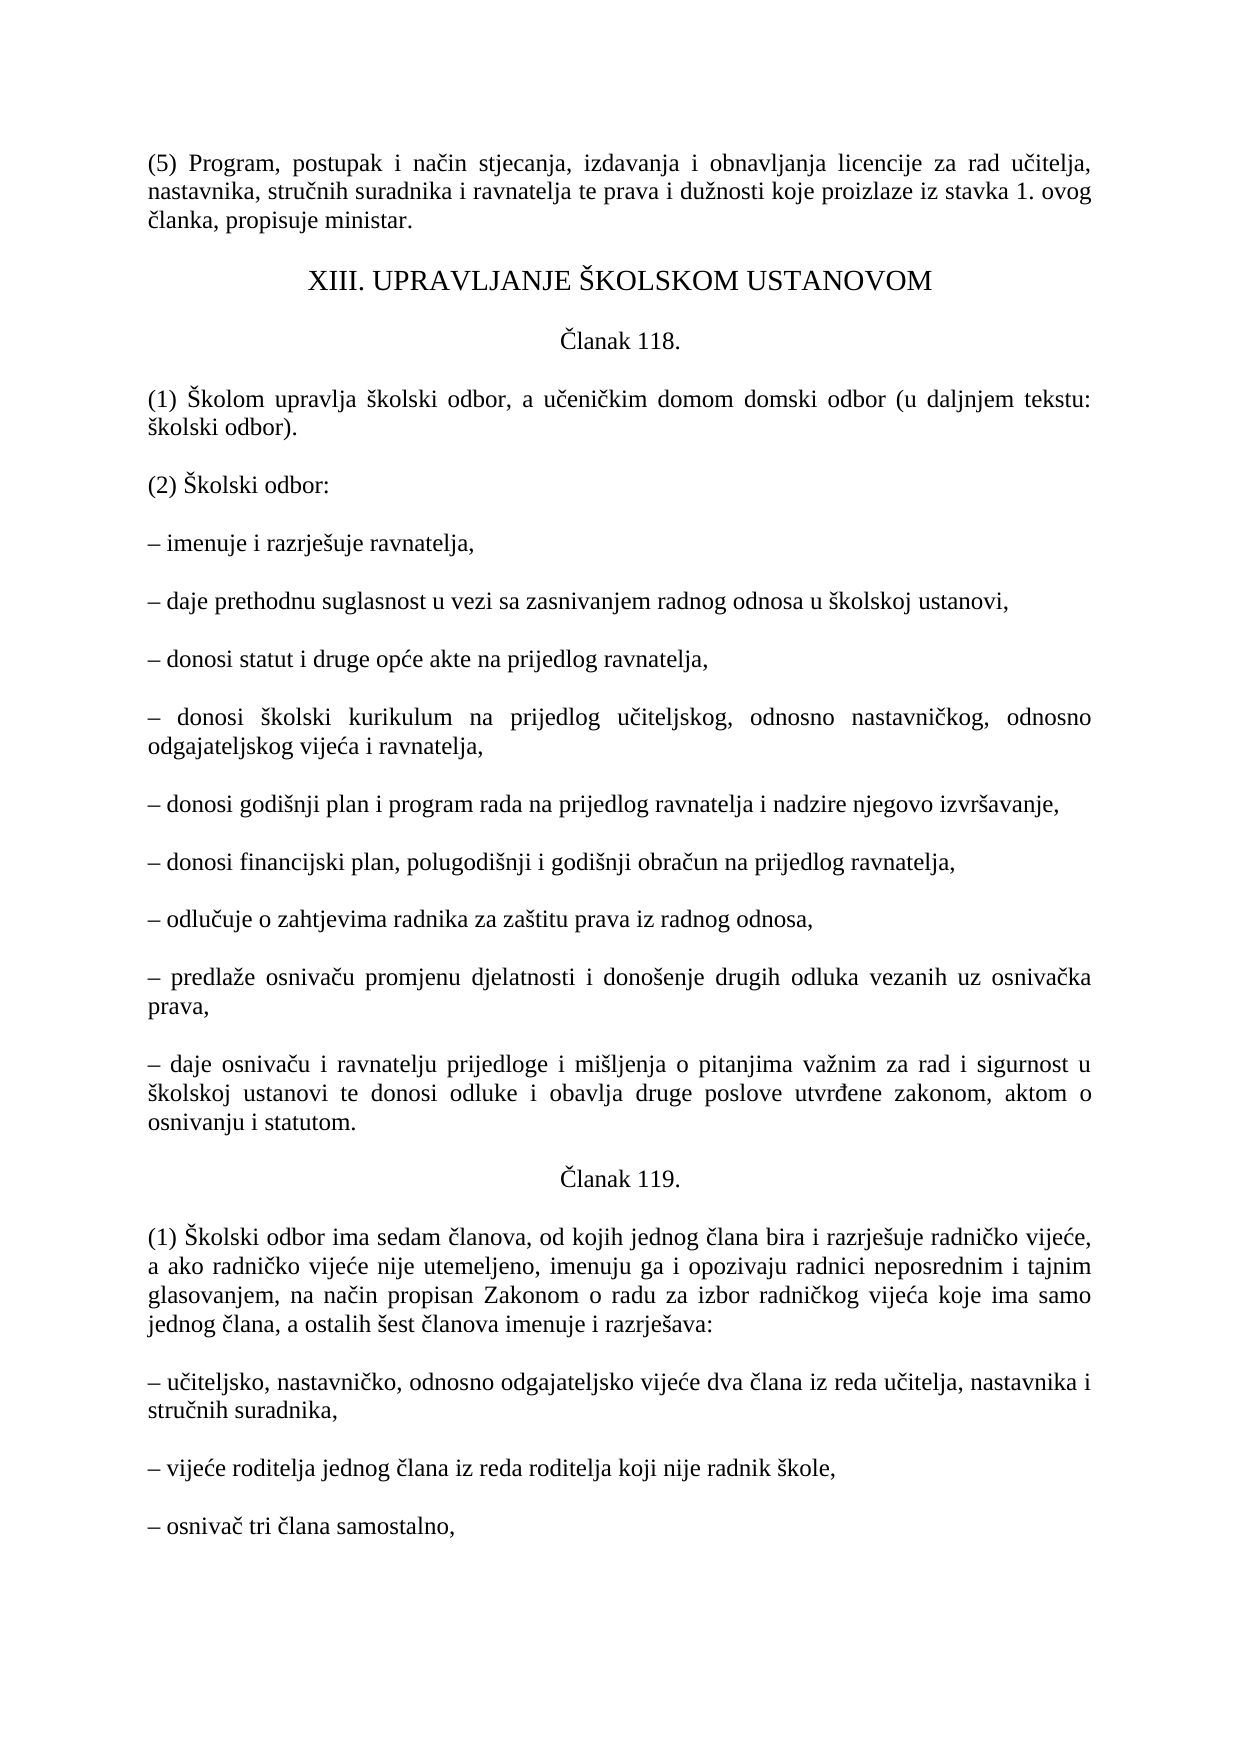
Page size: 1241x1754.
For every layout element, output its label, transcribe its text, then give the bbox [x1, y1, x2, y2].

text – donosi godišnji plan i program rada na prijedlog ravnatelja i nadzire njegovo izvršavanje, [148, 789, 1093, 817]
text – daje prethodnu suglasnost u vezi sa zasnivanjem radnog odnosa u školskoj ustanovi, [148, 586, 1093, 615]
text (5) Program, postupak i način stjecanja, izdavanja i obnavljanja licencije za rad učitelja, nastavnika, stručnih suradnika i ravnatelja te prava i dužnosti koje proizlaze iz stavka 1. ovog članka, propisuje ministar. [148, 148, 1093, 234]
text – daje osnivaču i ravnatelju prijedloge i mišljenja o pitanjima važnim za rad i sigurnost u školskoj ustanovi te donosi odluke i obavlja druge poslove utvrđene zakonom, aktom o osnivanju i statutom. [148, 1049, 1093, 1135]
text Članak 118. [148, 326, 1093, 354]
text – odlučuje o zahtjevima radnika za zaštitu prava iz radnog odnosa, [148, 904, 1093, 933]
text – vijeće roditelja jednog člana iz reda roditelja koji nije radnik škole, [148, 1453, 1093, 1482]
text – imenuje i razrješuje ravnatelja, [148, 528, 1093, 557]
text – osnivač tri člana samostalno, [148, 1511, 1093, 1540]
text Članak 119. [148, 1164, 1093, 1193]
text – donosi statut i druge opće akte na prijedlog ravnatelja, [148, 644, 1093, 673]
text – predlaže osnivaču promjenu djelatnosti i donošenje drugih odluka vezanih uz osnivačka prava, [148, 962, 1093, 1020]
text – učiteljsko, nastavničko, odnosno odgajateljsko vijeće dva člana iz reda učitelja, nastavnika i stručnih suradnika, [148, 1367, 1093, 1424]
text – donosi financijski plan, polugodišnji i godišnji obračun na prijedlog ravnatelja, [148, 847, 1093, 875]
text (1) Školom upravlja školski odbor, a učeničkim domom domski odbor (u daljnjem tekstu: školski odbor). [148, 384, 1093, 441]
text (2) Školski odbor: [148, 470, 1093, 499]
text XIII. UPRAVLJANJE ŠKOLSKOM USTANOVOM [148, 263, 1093, 297]
text – donosi školski kurikulum na prijedlog učiteljskog, odnosno nastavničkog, odnosno odgajateljskog vijeća i ravnatelja, [148, 702, 1093, 759]
text (1) Školski odbor ima sedam članova, od kojih jednog člana bira i razrješuje radničko vijeće, a ako radničko vijeće nije utemeljeno, imenuju ga i opozivaju radnici neposrednim i tajnim glasovanjem, na način propisan Zakonom o radu za izbor radničkog vijeća koje ima samo jednog člana, a ostalih šest članova imenuje i razrješava: [148, 1222, 1093, 1337]
